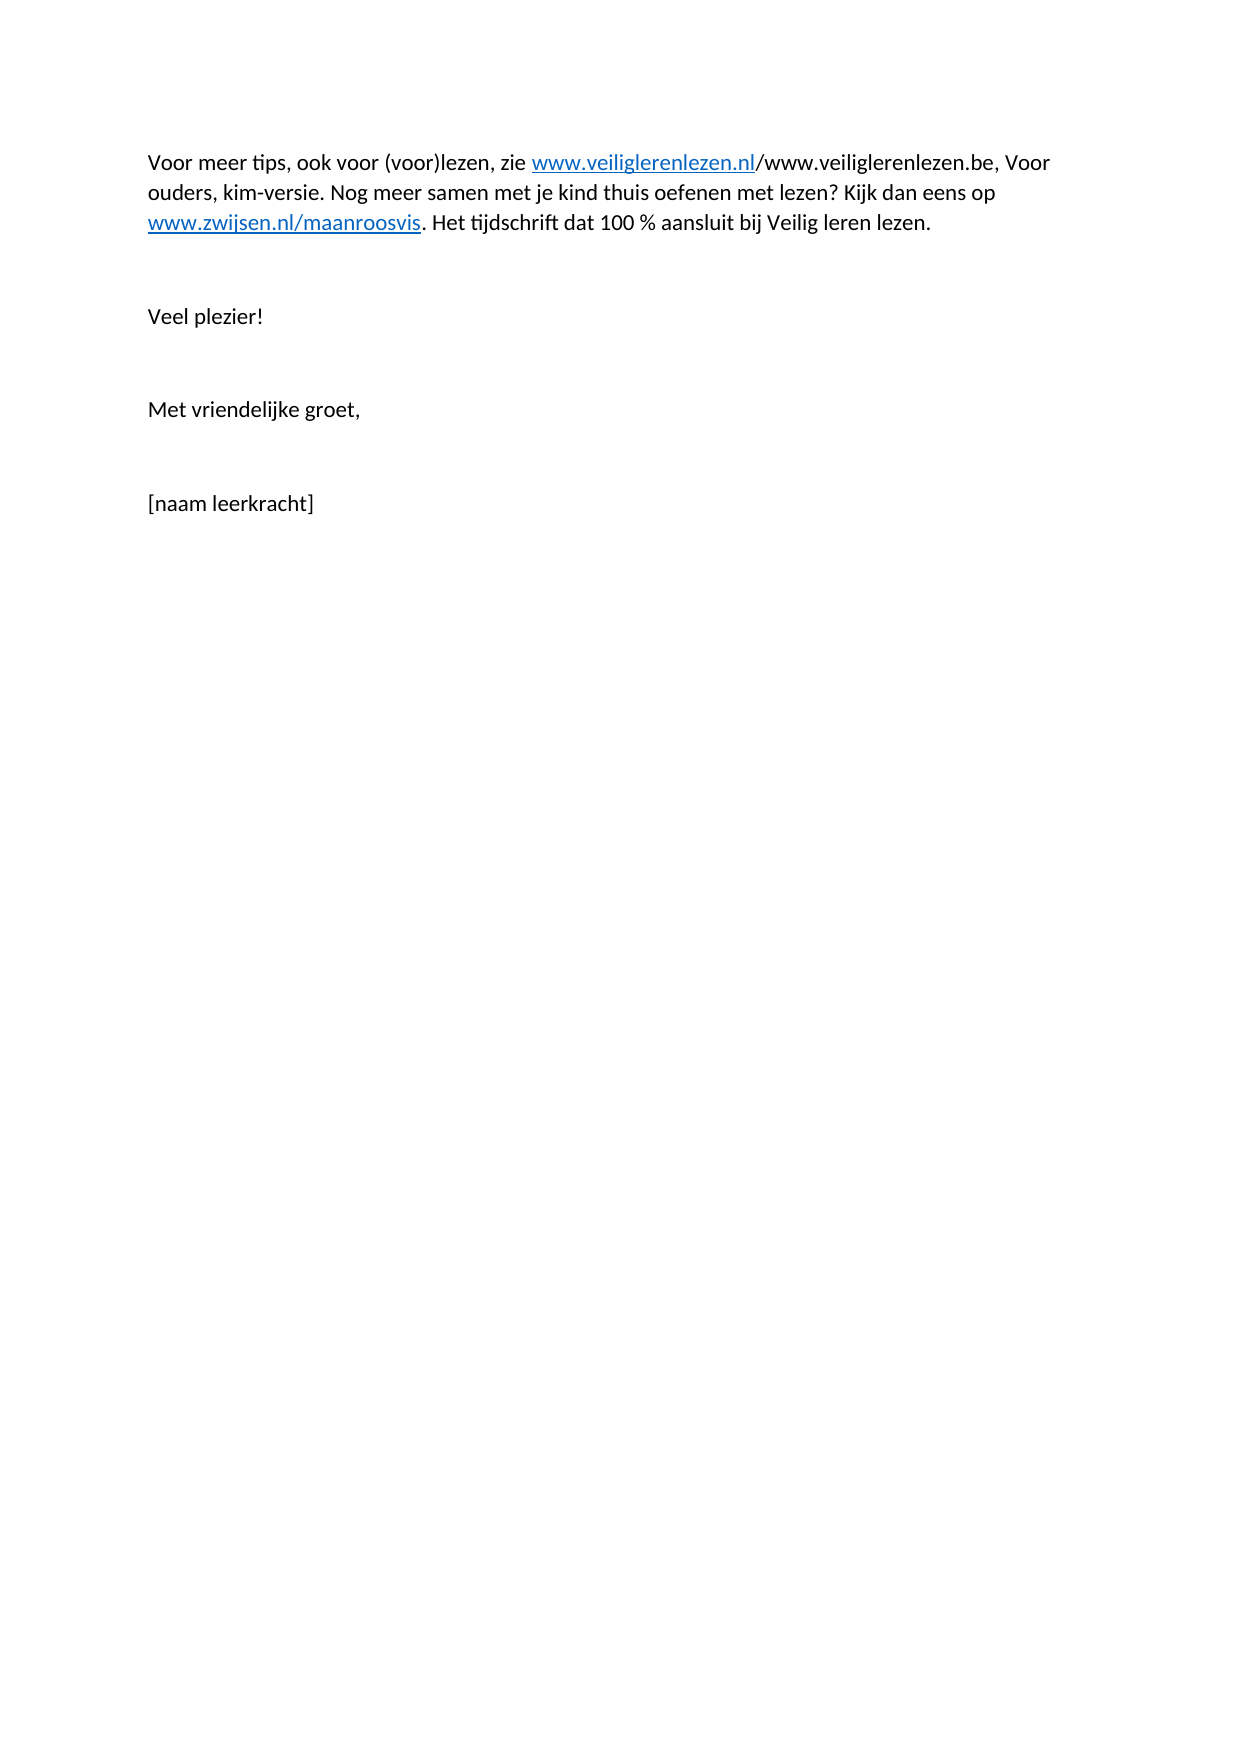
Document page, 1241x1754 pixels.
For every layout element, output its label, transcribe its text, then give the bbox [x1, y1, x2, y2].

text Veel plezier! [148, 302, 1093, 330]
text Voor meer tips, ook voor (voor)lezen, zie www.veiliglerenlezen.nl/www.veiliglerenlezen.be, Voor ouders, kim-versie. Nog meer samen met je kind thuis oefenen met lezen? Kijk dan eens op www.zwijsen.nl/maanroosvis. Het tijdschrift dat 100 % aansluit bij Veilig leren lezen. [148, 148, 1093, 236]
text Met vriendelijke groet, [148, 396, 1093, 423]
text [naam leerkracht] [148, 489, 1093, 517]
